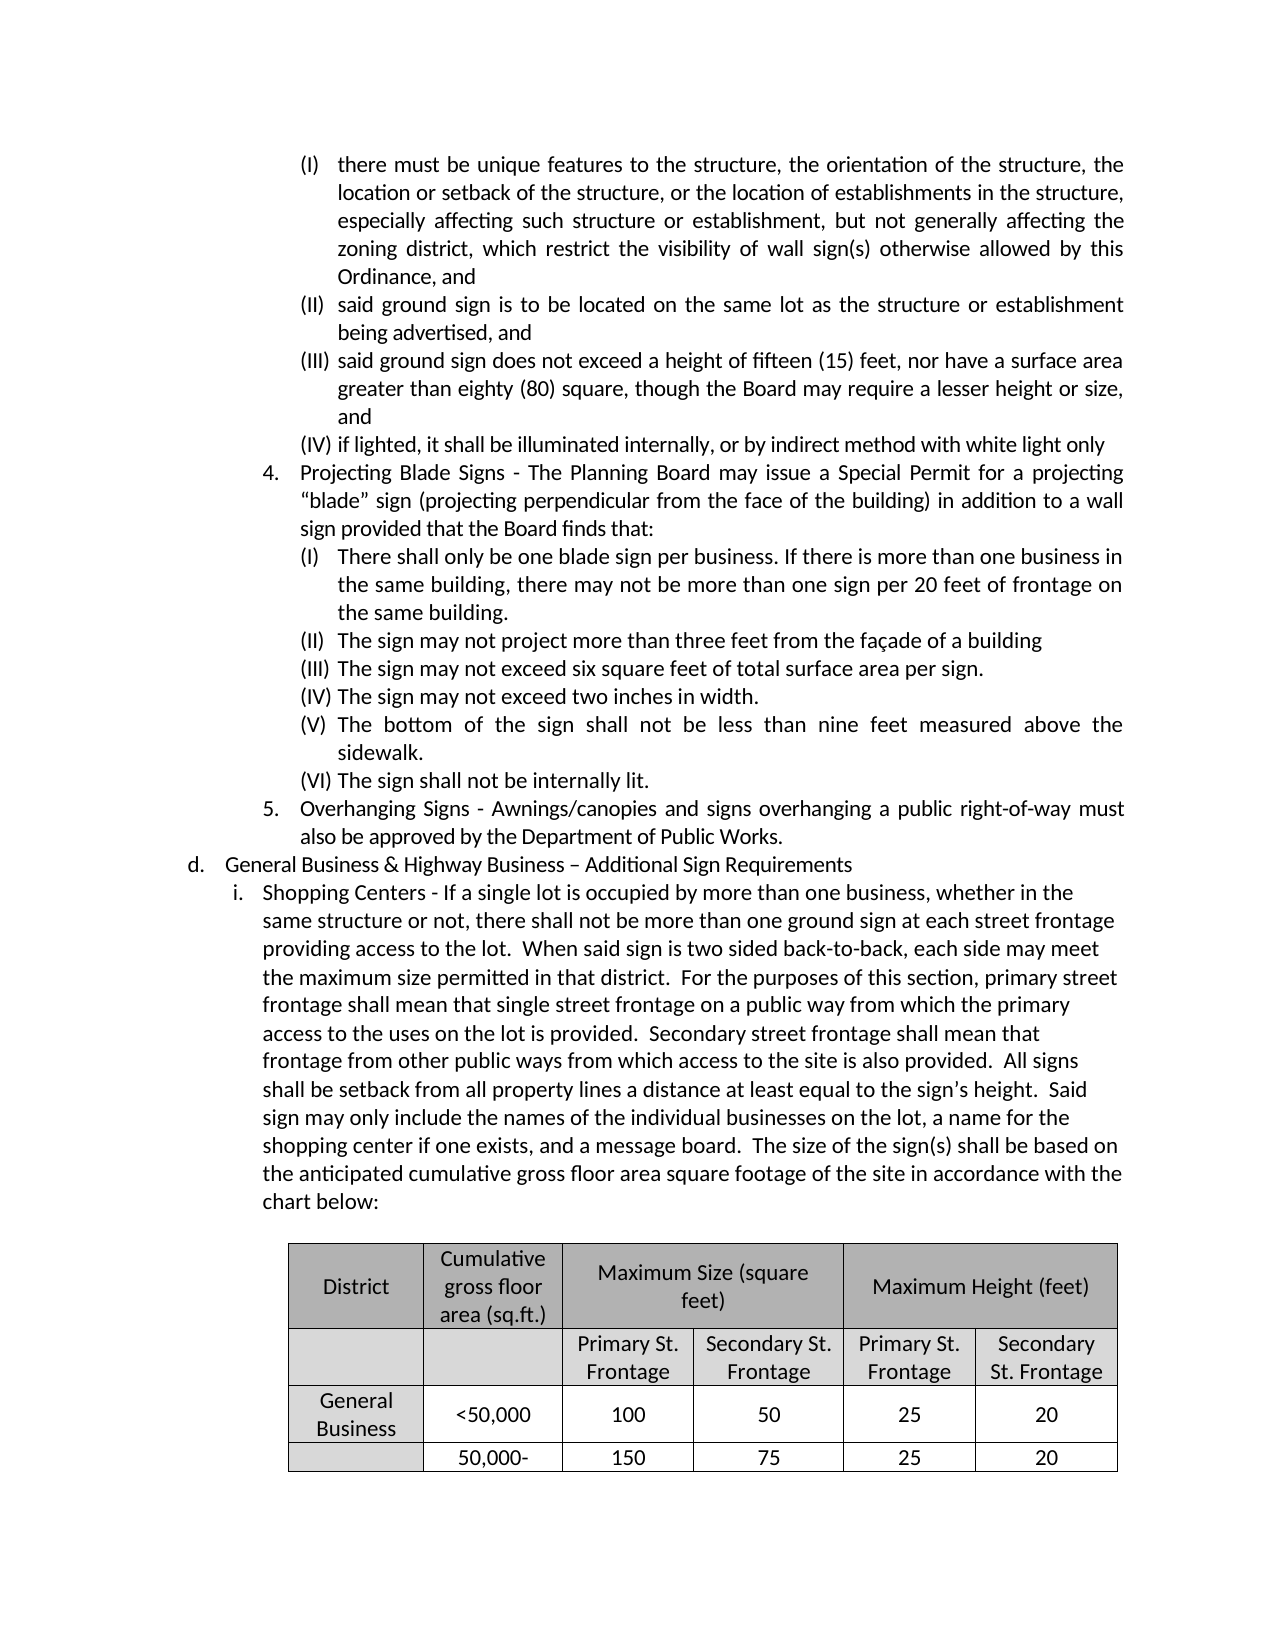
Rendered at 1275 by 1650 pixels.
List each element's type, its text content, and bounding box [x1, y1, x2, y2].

list The sign shall not be internally lit. [300, 766, 1125, 794]
table_cell Primary St. Frontage [844, 1329, 975, 1385]
table_cell General Business [289, 1386, 423, 1442]
list Shopping Centers - If a single lot is occupied by more than one business, whether in the same structure or not, there shall not be more than one ground sign at each street frontage providing access to the lot. When said sign is two sided back-to-back, each side may meet the maximum size permitted in that district. For the purposes of this section, primary street frontage shall mean that single street frontage on a public way from which the primary access to the uses on the lot is provided. Secondary street frontage shall mean that frontage from other public ways from which access to the site is also provided. All signs shall be setback from all property lines a distance at least equal to the sign’s height. Said sign may only include the names of the individual businesses on the lot, a name for the shopping center if one exists, and a message board. The size of the sign(s) shall be based on the anticipated cumulative gross floor area square footage of the site in accordance with the chart below: [244, 878, 1125, 1215]
list The sign may not project more than three feet from the façade of a building [300, 626, 1125, 654]
table_cell [289, 1329, 423, 1385]
table_header Maximum Height (feet) [844, 1244, 1117, 1328]
table_cell 20 [976, 1443, 1117, 1471]
table_cell Primary St. Frontage [563, 1329, 693, 1385]
list There shall only be one blade sign per business. If there is more than one business in the same building, there may not be more than one sign per 20 feet of frontage on the same building. [300, 542, 1125, 626]
list The bottom of the sign shall not be less than nine feet measured above the sidewalk. [300, 710, 1125, 766]
table_cell 100 [563, 1386, 693, 1442]
table_cell [289, 1443, 423, 1471]
table_cell Secondary St. Frontage [976, 1329, 1117, 1385]
list General Business & Highway Business – Additional Sign Requirements [187, 851, 1125, 878]
list The sign may not exceed six square feet of total surface area per sign. [300, 654, 1125, 682]
table_cell 50,000-100,000 [424, 1443, 562, 1471]
list The sign may not exceed two inches in width. [300, 682, 1125, 710]
table_cell 25 [844, 1386, 975, 1442]
table_header District [289, 1244, 423, 1328]
list said ground sign is to be located on the same lot as the structure or establishment being advertised, and [300, 290, 1125, 346]
table_cell <50,000 [424, 1386, 562, 1442]
list Overhanging Signs - Awnings/canopies and signs overhanging a public right-of-way must also be approved by the Department of Public Works. [262, 794, 1125, 851]
table_header Maximum Size (square feet) [563, 1244, 843, 1328]
table_cell 75 [694, 1443, 843, 1471]
list said ground sign does not exceed a height of fifteen (15) feet, nor have a surface area greater than eighty (80) square, though the Board may require a lesser height or size, and [300, 346, 1125, 430]
table_cell 150 [563, 1443, 693, 1471]
table_cell 25 [844, 1443, 975, 1471]
list Projecting Blade Signs - The Planning Board may issue a Special Permit for a projecting “blade” sign (projecting perpendicular from the face of the building) in addition to a wall sign provided that the Board finds that: [262, 458, 1125, 542]
list if lighted, it shall be illuminated internally, or by indirect method with white light only [300, 430, 1125, 458]
table_cell Secondary St. Frontage [694, 1329, 843, 1385]
table_header Cumulative gross floor area (sq.ft.) [424, 1244, 562, 1328]
list there must be unique features to the structure, the orientation of the structure, the location or setback of the structure, or the location of establishments in the structure, especially affecting such structure or establishment, but not generally affecting the zoning district, which restrict the visibility of wall sign(s) otherwise allowed by this Ordinance, and [300, 150, 1125, 290]
table_cell [424, 1329, 562, 1385]
table_cell 50 [694, 1386, 843, 1442]
table_cell 20 [976, 1386, 1117, 1442]
